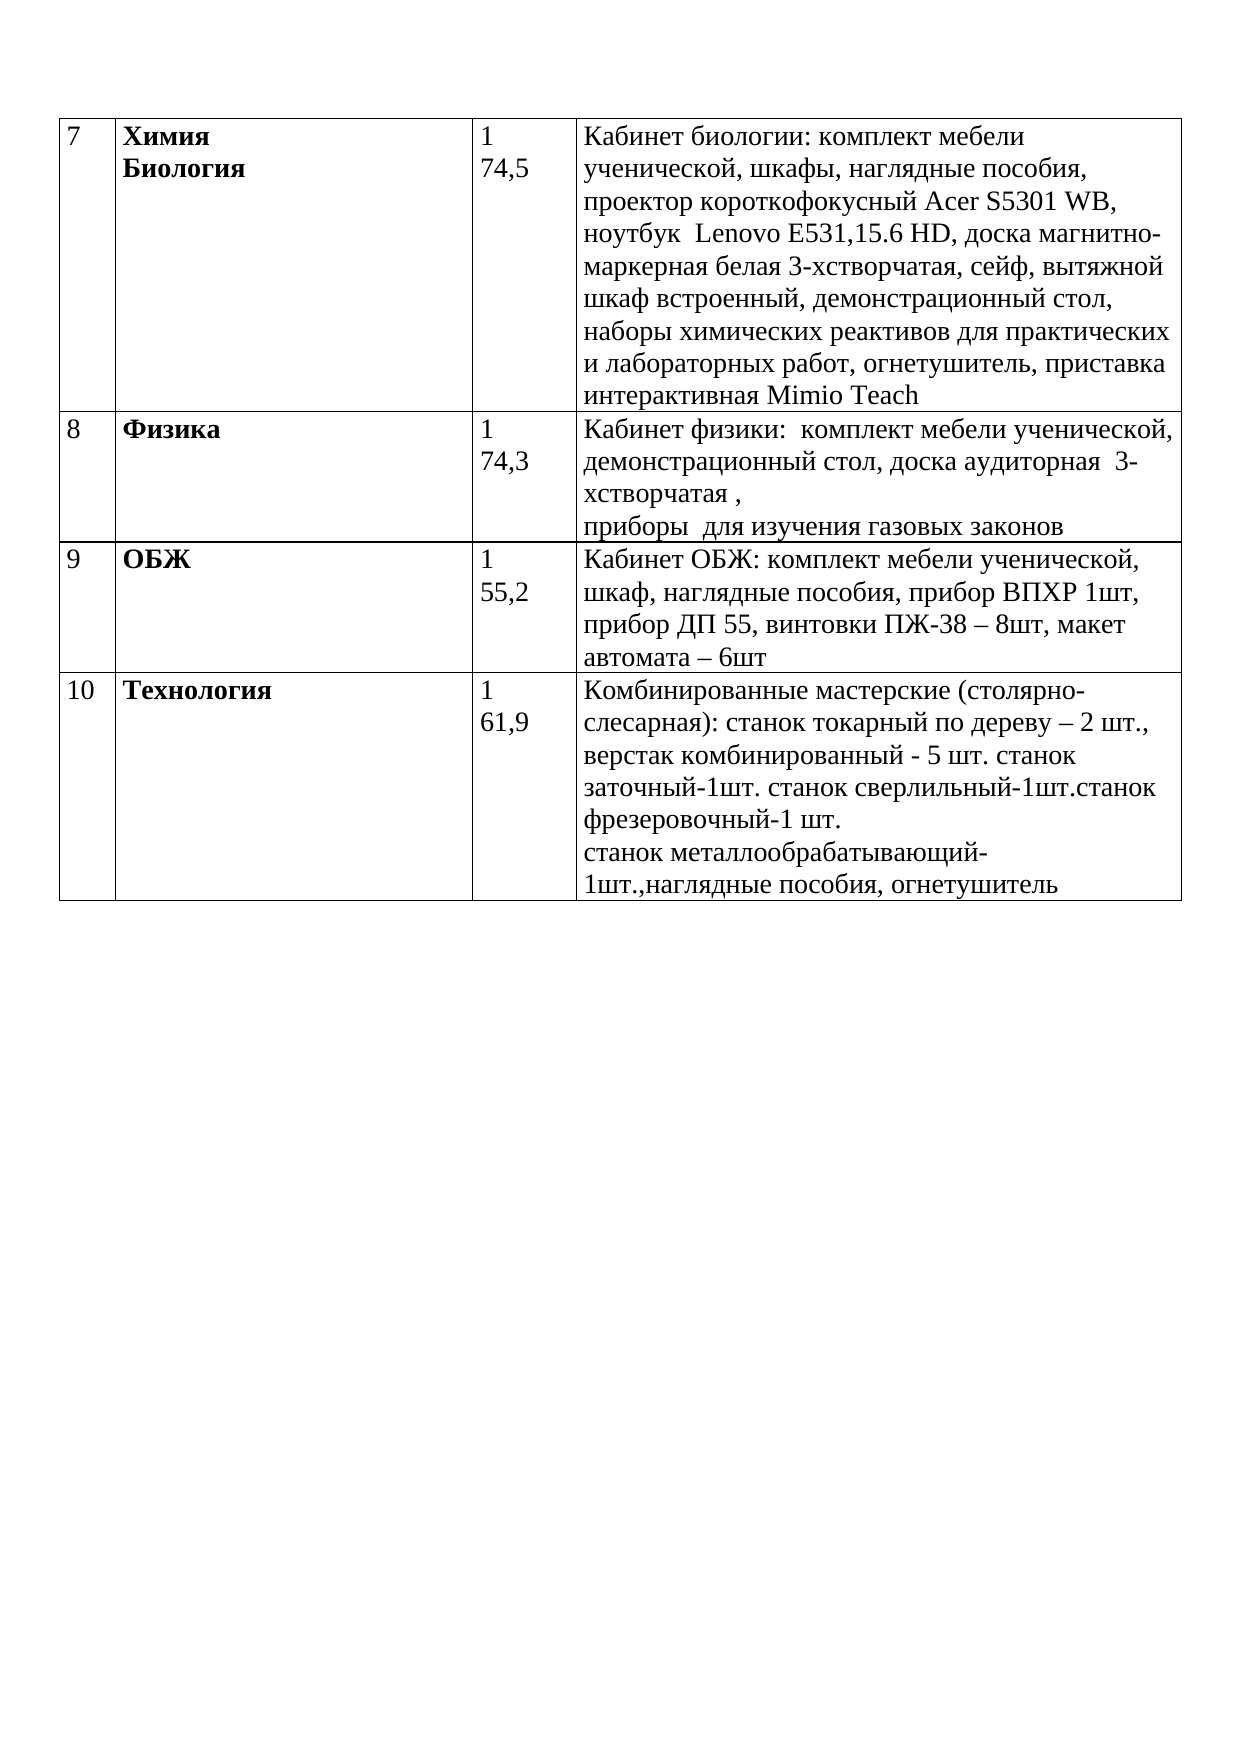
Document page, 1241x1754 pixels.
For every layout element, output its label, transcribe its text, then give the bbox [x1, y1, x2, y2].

table_cell Комбинированные мастерские (столярно-слесарная): станок токарный по дереву – 2 шт., верстак комбинированный - 5 шт. станок заточный-1шт. станок сверлильный-1шт.станок фрезеровочный-1 шт. станок металлообрабатывающий-1шт.,наглядные пособия, огнетушитель [577, 673, 1181, 900]
table_cell 1 74,3 [473, 412, 576, 541]
table_cell 1 74,5 [473, 119, 576, 411]
table_cell 8 [60, 412, 115, 541]
table_cell Кабинет физики: комплект мебели ученической, демонстрационный стол, доска аудиторная 3-хстворчатая , приборы для изучения газовых законов [577, 412, 1181, 541]
table_cell Физика [116, 412, 472, 541]
table_cell 1 61,9 [473, 673, 576, 900]
table_cell 7 [60, 119, 115, 411]
table_cell ОБЖ [116, 543, 472, 672]
table_cell 9 [60, 543, 115, 672]
table_cell Кабинет ОБЖ: комплект мебели ученической, шкаф, наглядные пособия, прибор ВПХР 1шт, прибор ДП 55, винтовки ПЖ-38 – 8шт, макет автомата – 6шт [577, 543, 1181, 672]
table_cell 10 [60, 673, 115, 900]
table_cell Технология [116, 673, 472, 900]
table_cell Химия Биология [116, 119, 472, 411]
table_cell Кабинет биологии: комплект мебели ученической, шкафы, наглядные пособия, проектор короткофокусный Acer S5301 WB, ноутбук Lenovo Е531,15.6 HD, доска магнитно- маркерная белая 3-хстворчатая, сейф, вытяжной шкаф встроенный, демонстрационный стол, наборы химических реактивов для практических и лабораторных работ, огнетушитель, приставка интерактивная Mimio Teach [577, 119, 1181, 411]
table_cell 1 55,2 [473, 543, 576, 672]
